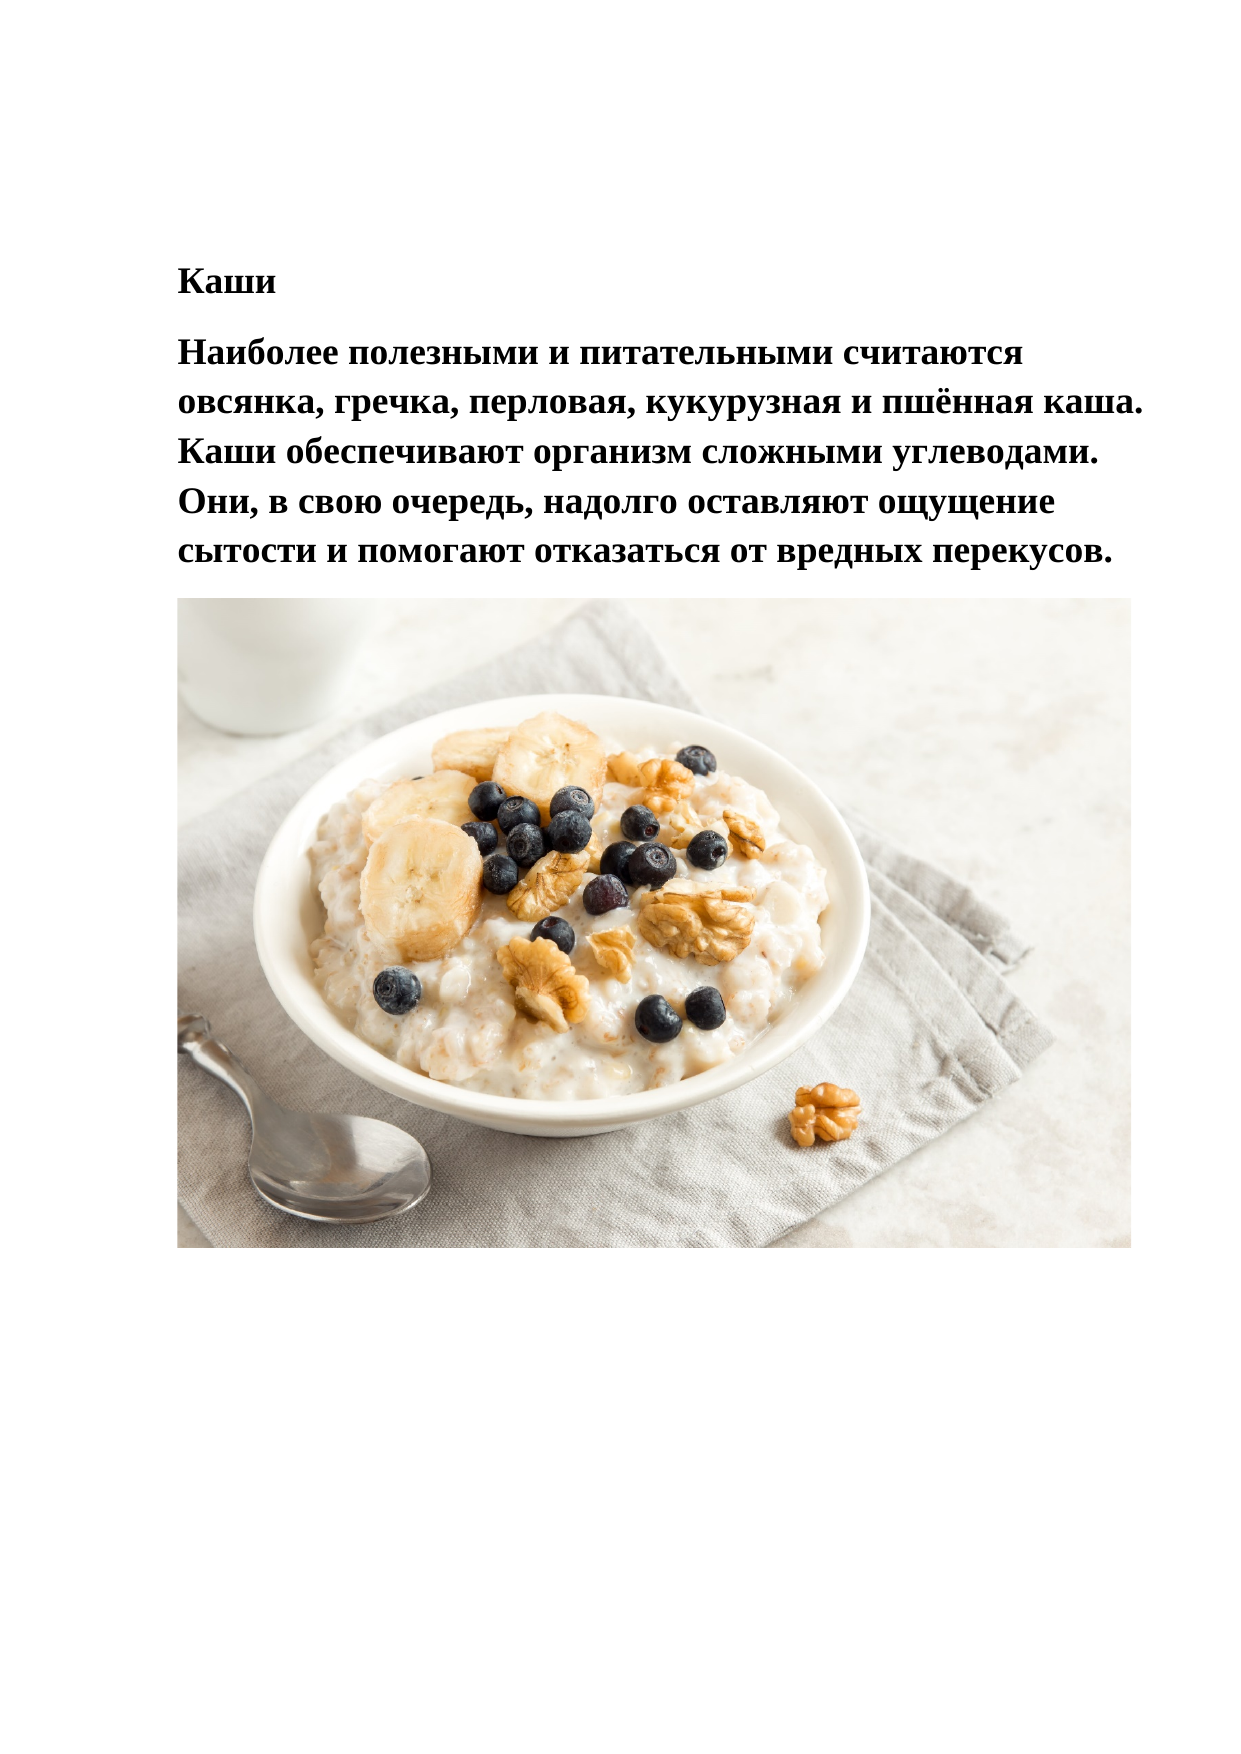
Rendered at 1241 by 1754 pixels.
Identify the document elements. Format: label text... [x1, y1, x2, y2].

text Наиболее полезными и питательными считаются овсянка, гречка, перловая, кукурузная и пшённая каша. Каши обеспечивают организм сложными углеводами. Они, в свою очередь, надолго оставляют ощущение сытости и помогают отказаться от вредных перекусов. [177, 329, 1152, 571]
text Каши [177, 259, 1152, 302]
picture [177, 598, 1132, 1248]
